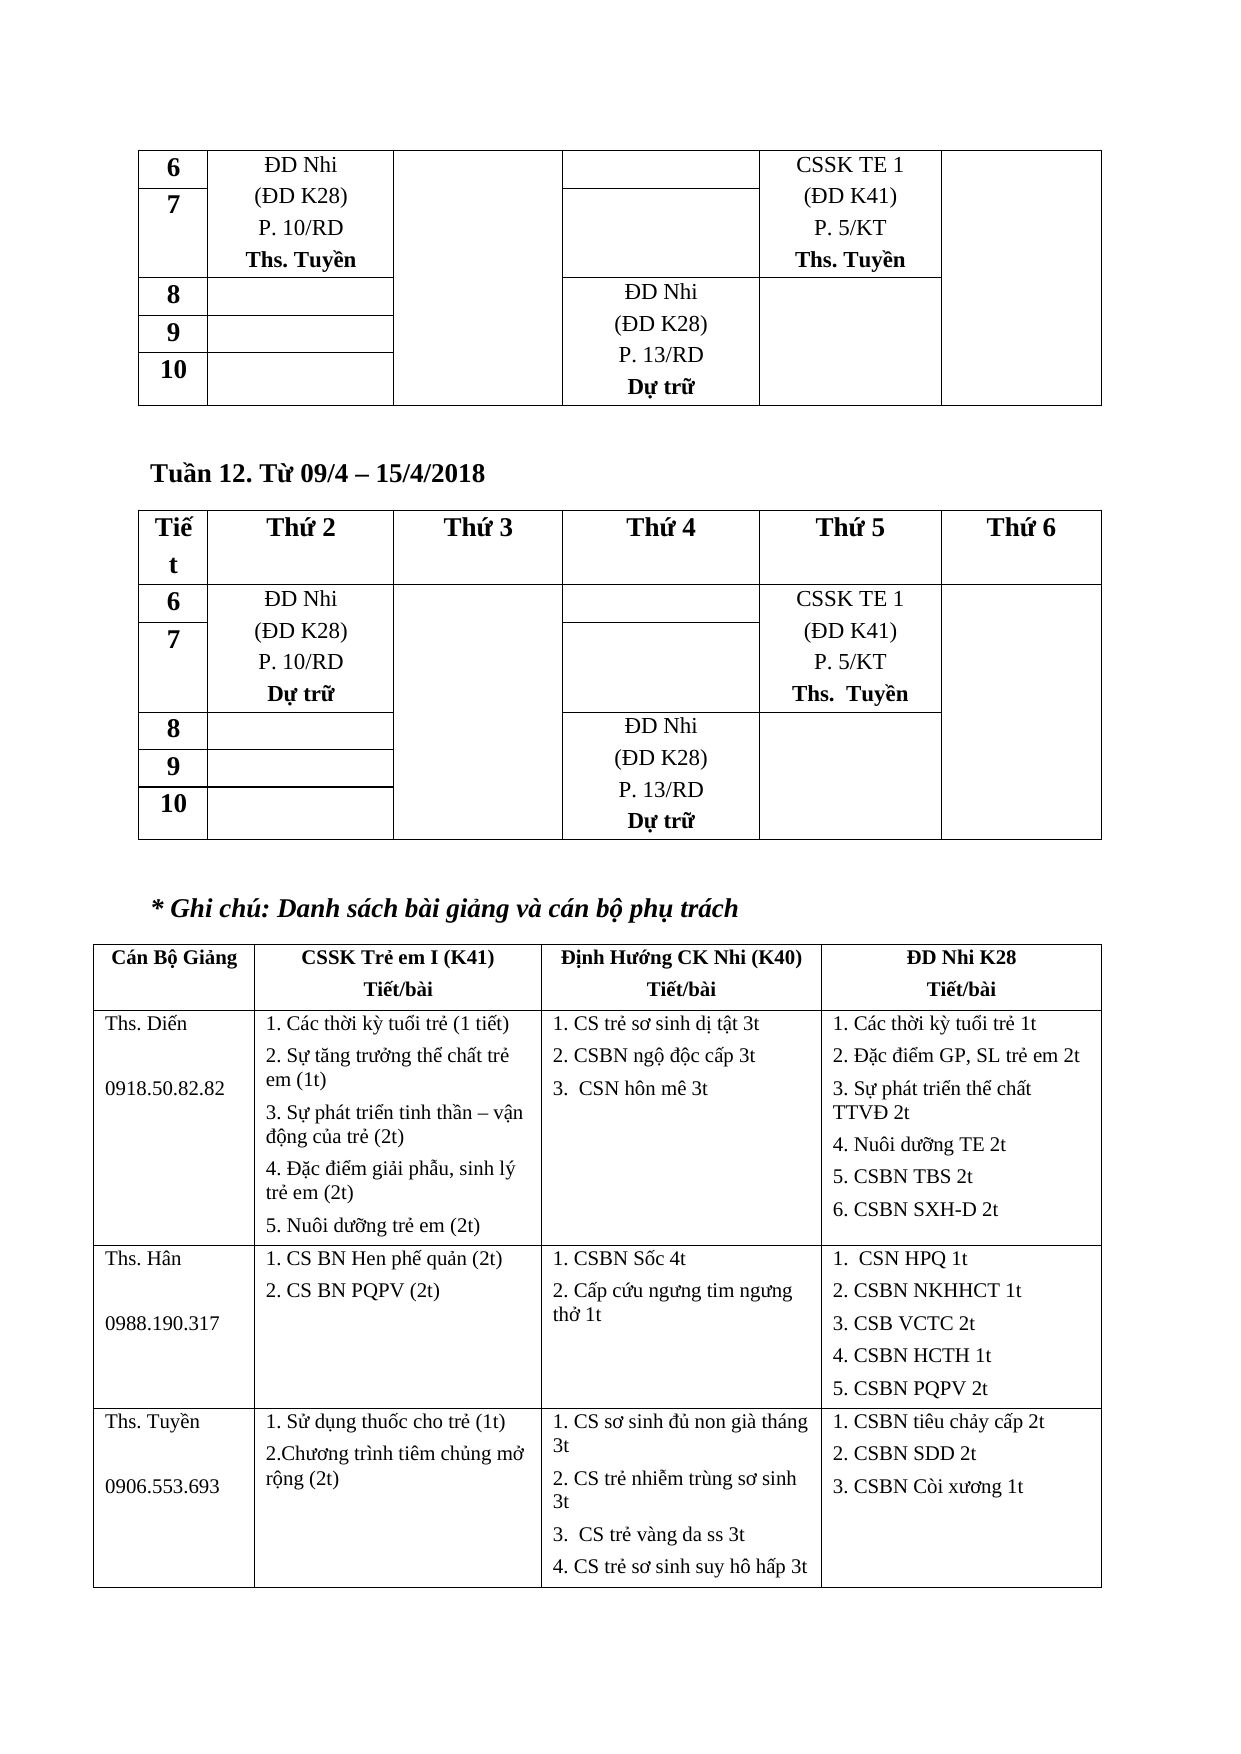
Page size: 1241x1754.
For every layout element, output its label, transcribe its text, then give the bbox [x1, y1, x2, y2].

table_cell 8 [139, 713, 207, 749]
table_cell 1. CS trẻ sơ sinh dị tật 3t 2. CSBN ngộ độc cấp 3t 3. CSN hôn mê 3t [542, 1011, 821, 1245]
table_cell 1. Các thời kỳ tuổi trẻ 1t 2. Đặc điểm GP, SL trẻ em 2t 3. Sự phát triển thể chất TTVĐ 2t 4. Nuôi dưỡng TE 2t 5. CSBN TBS 2t 6. CSBN SXH-D 2t [822, 1011, 1101, 1245]
table_header Thứ 6 [942, 511, 1101, 584]
table_cell [563, 189, 759, 277]
table_cell 6 [139, 151, 207, 187]
table_cell [208, 713, 393, 749]
table_cell [208, 750, 393, 786]
table_cell [760, 278, 941, 404]
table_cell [822, 1409, 1101, 1587]
table_cell CSSK TE 1 (ĐD K41) P. 5/KT Ths. Tuyền [760, 585, 941, 712]
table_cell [255, 1409, 541, 1587]
table_cell [942, 151, 1101, 404]
table_cell 1. CSBN Sốc 4t 2. Cấp cứu ngưng tim ngưng thở 1t [542, 1246, 821, 1408]
table_header Thứ 5 [760, 511, 941, 584]
table_cell 1. Các thời kỳ tuổi trẻ (1 tiết) 2. Sự tăng trưởng thể chất trẻ em (1t) 3. Sự phát triển tinh thần – vận động của trẻ (2t) 4. Đặc điểm giải phẫu, sinh lý trẻ em (2t) 5. Nuôi dưỡng trẻ em (2t) [255, 1011, 541, 1245]
table_cell 10 [139, 353, 207, 404]
table_cell Ths. Diến 0918.50.82.82 [94, 1011, 254, 1245]
table_header Thứ 4 [563, 511, 759, 584]
table_cell [208, 788, 393, 839]
table_header Thứ 3 [394, 511, 562, 584]
table_cell ĐD Nhi (ĐD K28) P. 13/RD Dự trữ [563, 278, 759, 404]
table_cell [542, 1409, 821, 1587]
table_cell CSSK TE 1 (ĐD K41) P. 5/KT Ths. Tuyền [760, 151, 941, 277]
table_cell 9 [139, 316, 207, 352]
table_cell 1. CS BN Hen phế quản (2t) 2. CS BN PQPV (2t) [255, 1246, 541, 1408]
table_cell Ths. Hân 0988.190.317 [94, 1246, 254, 1408]
table_cell 7 [139, 623, 207, 712]
table_header ĐD Nhi K28 Tiết/bài [822, 945, 1101, 1010]
table_cell [394, 585, 562, 839]
table_cell 8 [139, 278, 207, 315]
table_header CSSK Trẻ em I (K41) Tiết/bài [255, 945, 541, 1010]
table_cell [563, 151, 759, 187]
table_header Định Hướng CK Nhi (K40) Tiết/bài [542, 945, 821, 1010]
table_header Cán Bộ Giảng [94, 945, 254, 1010]
table_cell [563, 623, 759, 712]
table_cell 1. CSN HPQ 1t 2. CSBN NKHHCT 1t 3. CSB VCTC 2t 4. CSBN HCTH 1t 5. CSBN PQPV 2t [822, 1246, 1101, 1408]
table_cell [208, 278, 393, 315]
table_cell ĐD Nhi (ĐD K28) P. 10/RD Dự trữ [208, 585, 393, 712]
table_cell 10 [139, 788, 207, 839]
table_cell ĐD Nhi (ĐD K28) P. 13/RD Dự trữ [563, 713, 759, 839]
table_cell [208, 353, 393, 404]
table_cell [394, 151, 562, 404]
table_cell [942, 585, 1101, 839]
table_cell [563, 585, 759, 622]
table_header Thứ 2 [208, 511, 393, 584]
table_cell Ths. Tuyền 0906.553.693 [94, 1409, 254, 1587]
table_cell 7 [139, 189, 207, 277]
text Tuần 12. Từ 09/4 – 15/4/2018 [150, 458, 1090, 489]
table_cell 9 [139, 750, 207, 786]
table_cell [760, 713, 941, 839]
text * Ghi chú: Danh sách bài giảng và cán bộ phụ trách [150, 892, 1090, 923]
table_cell ĐD Nhi (ĐD K28) P. 10/RD Ths. Tuyền [208, 151, 393, 277]
table_header Tiết [139, 511, 207, 584]
table_cell [208, 316, 393, 352]
table_cell 6 [139, 585, 207, 622]
